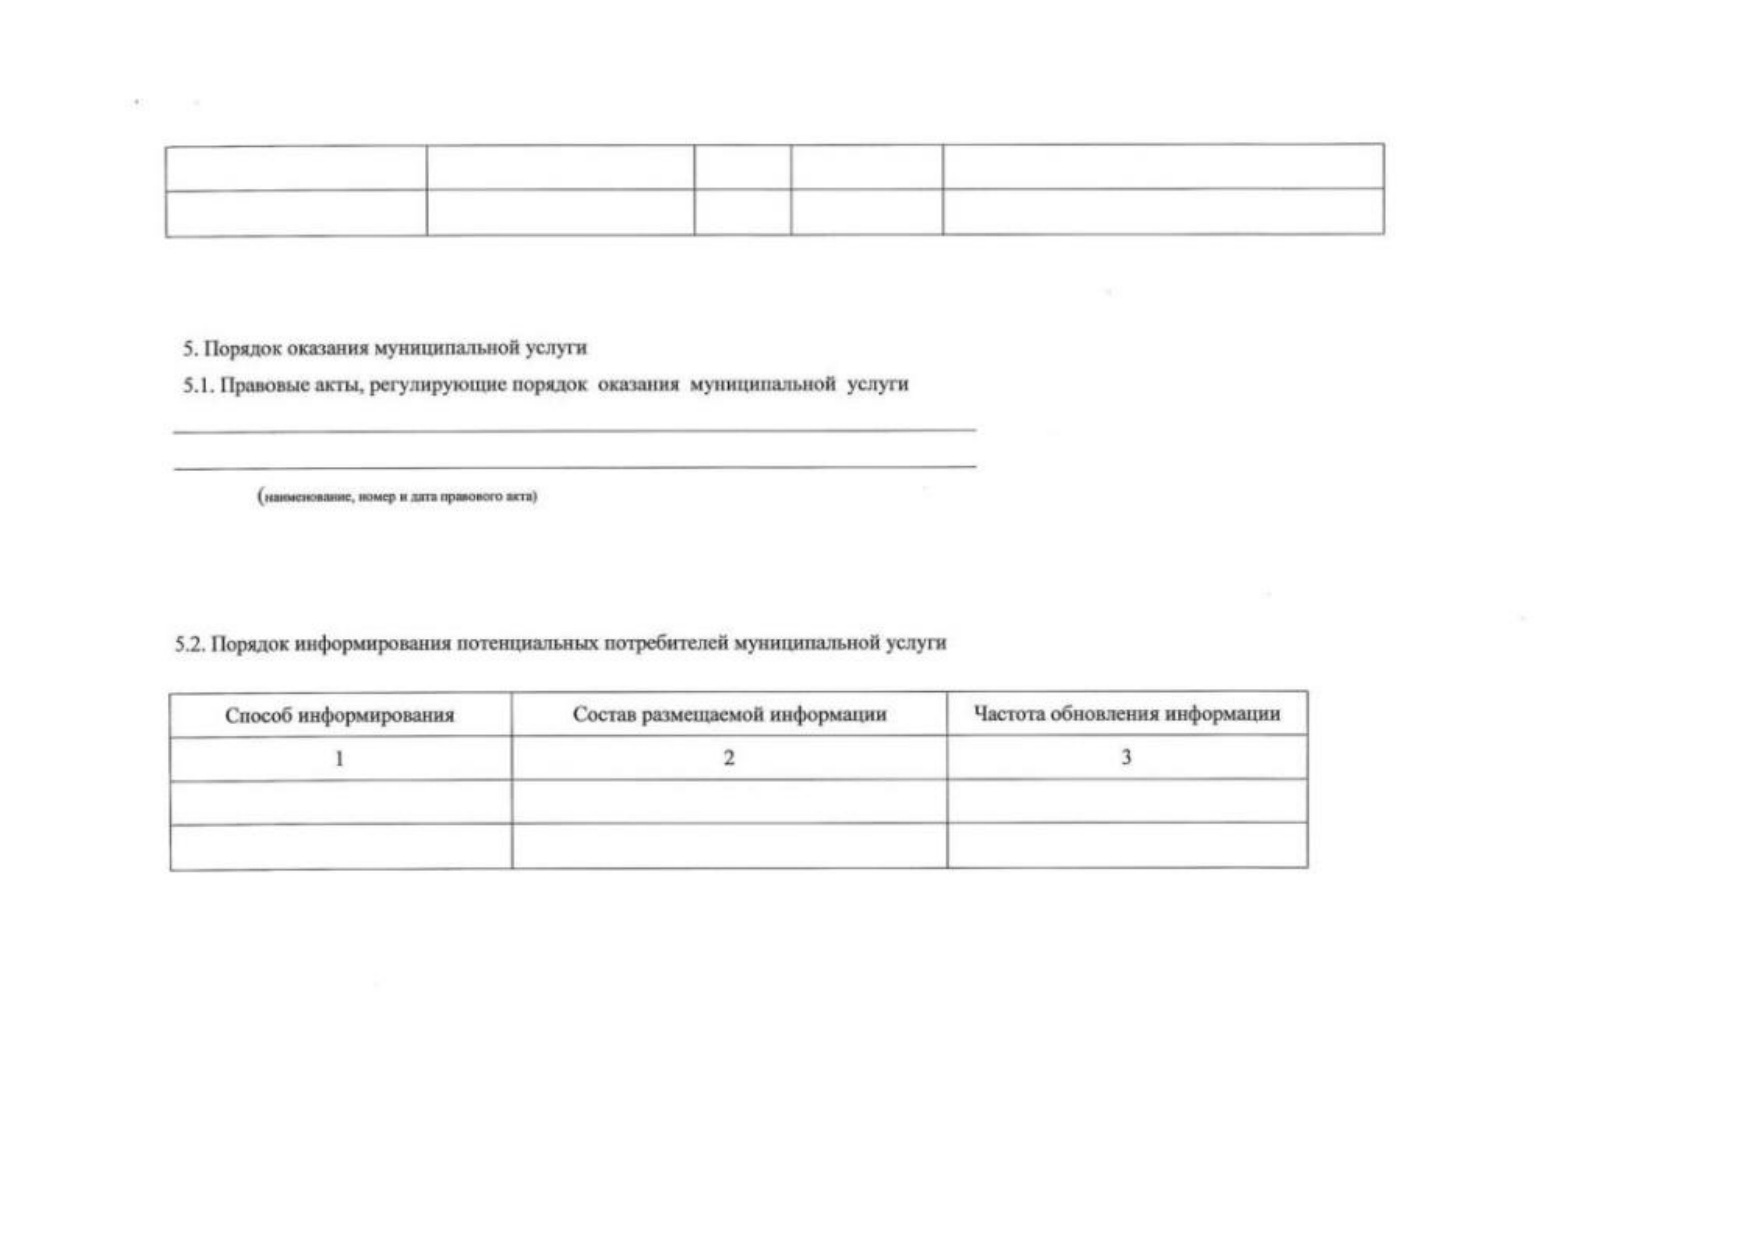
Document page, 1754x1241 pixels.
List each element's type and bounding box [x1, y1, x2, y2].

picture [75, 75, 1579, 1138]
